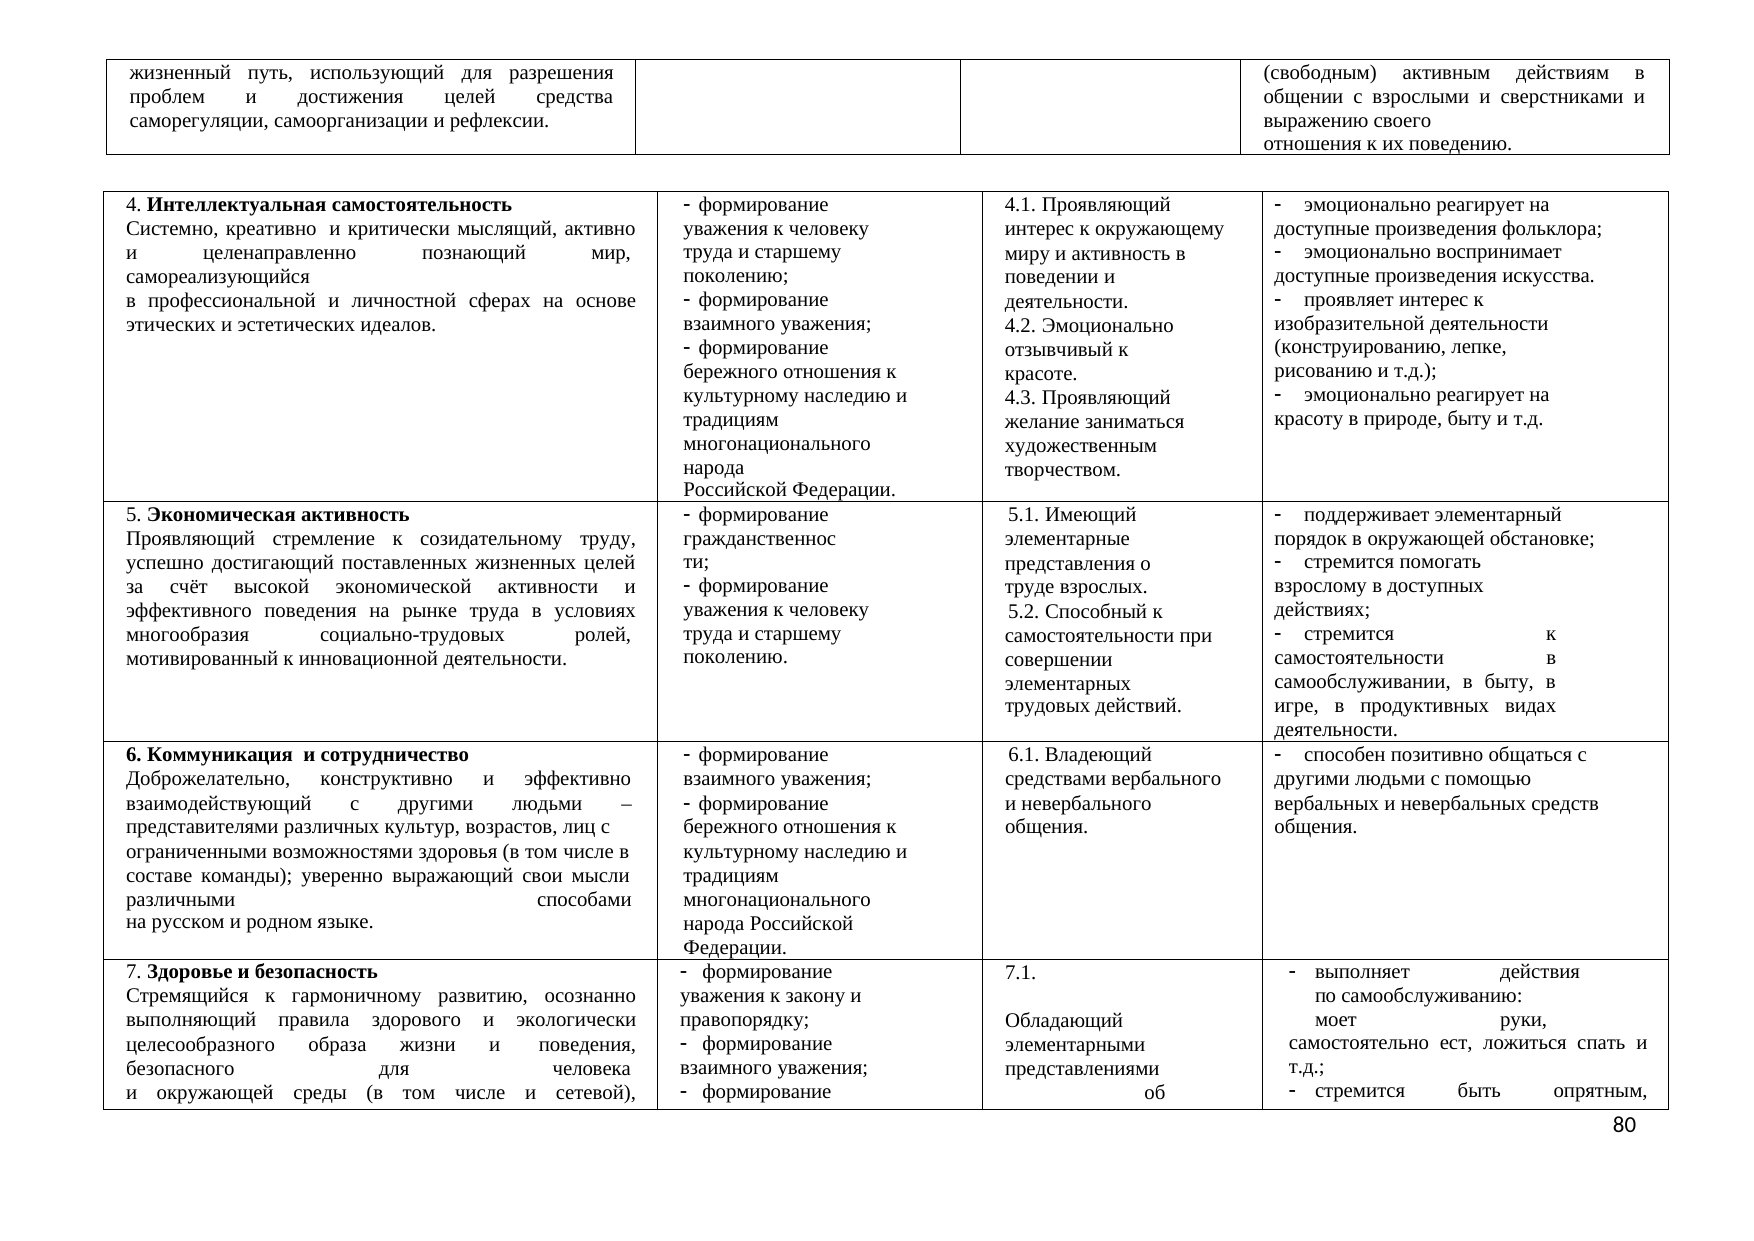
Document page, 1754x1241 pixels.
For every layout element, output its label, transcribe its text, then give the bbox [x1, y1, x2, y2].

table_cell способен позитивно общаться с другими людьми с помощью вербальных и невербальных средств общения. [1263, 742, 1668, 959]
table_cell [983, 960, 1262, 1109]
table_header 4. Интеллектуальная самостоятельность Системно, креативно и критически мыслящий, активно и целенаправленно познающий мир, самореализующийся в профессиональной и личностной сферах на основе этических и эстетических идеалов. [104, 192, 657, 501]
table_cell 5. Экономическая активность Проявляющий стремление к созидательному труду, успешно достигающий поставленных жизненных целей за счёт высокой экономической активности и эффективного поведения на рынке труда в условиях многообразия социально-трудовых ролей, мотивированный к инновационной деятельности. [104, 502, 657, 741]
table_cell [636, 60, 960, 154]
table_cell Имеющий элементарные представления о труде взрослых. Способный к самостоятельности при совершении элементарных трудовых действий. [983, 502, 1262, 741]
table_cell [961, 60, 1240, 154]
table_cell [104, 960, 657, 1109]
table_cell формирование гражданственности; формирование уважения к человеку труда и старшему поколению. [658, 502, 982, 741]
table_header эмоционально реагирует на доступные произведения фольклора; эмоционально воспринимает доступные произведения искусства. проявляет интерес к изобразительной деятельности (конструированию, лепке, рисованию и т.д.); эмоционально реагирует на красоту в природе, быту и т.д. [1263, 192, 1668, 501]
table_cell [1241, 60, 1669, 154]
table_cell формирование взаимного уважения; формирование бережного отношения к культурному наследию и традициям многонационального народа Российской Федерации. [658, 742, 982, 959]
table_header формирование уважения к человеку труда и старшему поколению; формирование взаимного уважения; формирование бережного отношения к культурному наследию и традициям многонационального народа Российской Федерации. [658, 192, 982, 501]
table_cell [1263, 960, 1668, 1109]
table_cell 6.1. Владеющий средствами вербального и невербального общения. [983, 742, 1262, 959]
table_cell 6. Коммуникация и сотрудничество Доброжелательно, конструктивно и эффективно взаимодействующий с другими людьми – представителями различных культур, возрастов, лиц с ограниченными возможностями здоровья (в том числе в составе команды); уверенно выражающий свои мысли различными способами на русском и родном языке. [104, 742, 657, 959]
table_cell поддерживает элементарный порядок в окружающей обстановке; стремится помогать взрослому в доступных действиях; стремится к самостоятельности в самообслуживании, в быту, в игре, в продуктивных видах деятельности. [1263, 502, 1668, 741]
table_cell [658, 960, 982, 1109]
table_header Проявляющий интерес к окружающему миру и активность в поведении и деятельности. Эмоционально отзывчивый к красоте. Проявляющий желание заниматься художественным творчеством. [983, 192, 1262, 501]
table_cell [107, 60, 635, 154]
